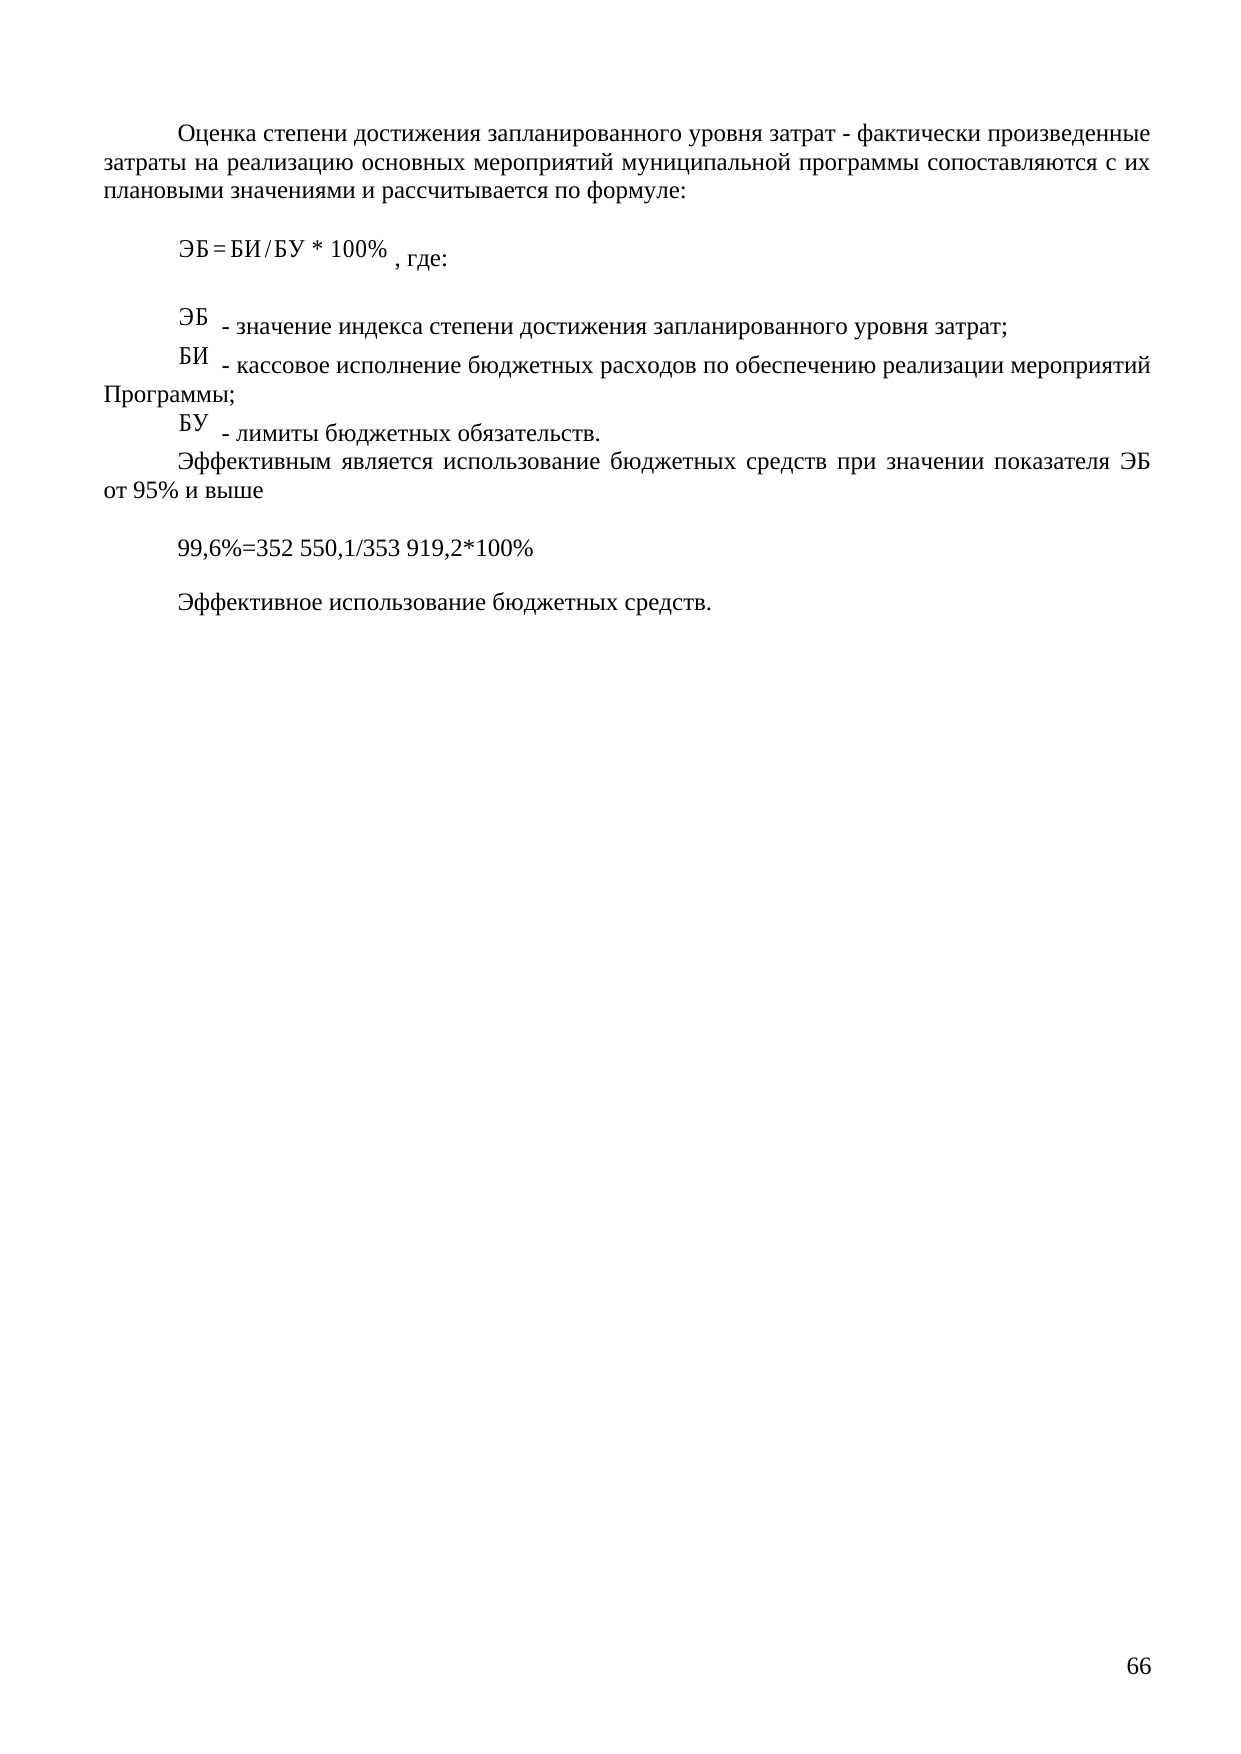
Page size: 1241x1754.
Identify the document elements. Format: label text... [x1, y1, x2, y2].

text Эффективное использование бюджетных средств. [103, 587, 1152, 615]
text - значение индекса степени достижения запланированного уровня затрат; [103, 301, 1152, 340]
text Оценка степени достижения запланированного уровня затрат - фактически произведенные затраты на реализацию основных мероприятий муниципальной программы сопоставляются с их плановыми значениями и рассчитывается по формуле: [103, 118, 1152, 204]
text Эффективным является использование бюджетных средств при значении показателя ЭБ от 95% и выше [103, 446, 1152, 504]
text 99,6%=352 550,1/353 919,2*100% [103, 533, 1152, 561]
text , где: [103, 233, 1152, 272]
text - кассовое исполнение бюджетных расходов по обеспечению реализации мероприятий Программы; [103, 340, 1152, 407]
text - лимиты бюджетных обязательств. [103, 407, 1152, 446]
